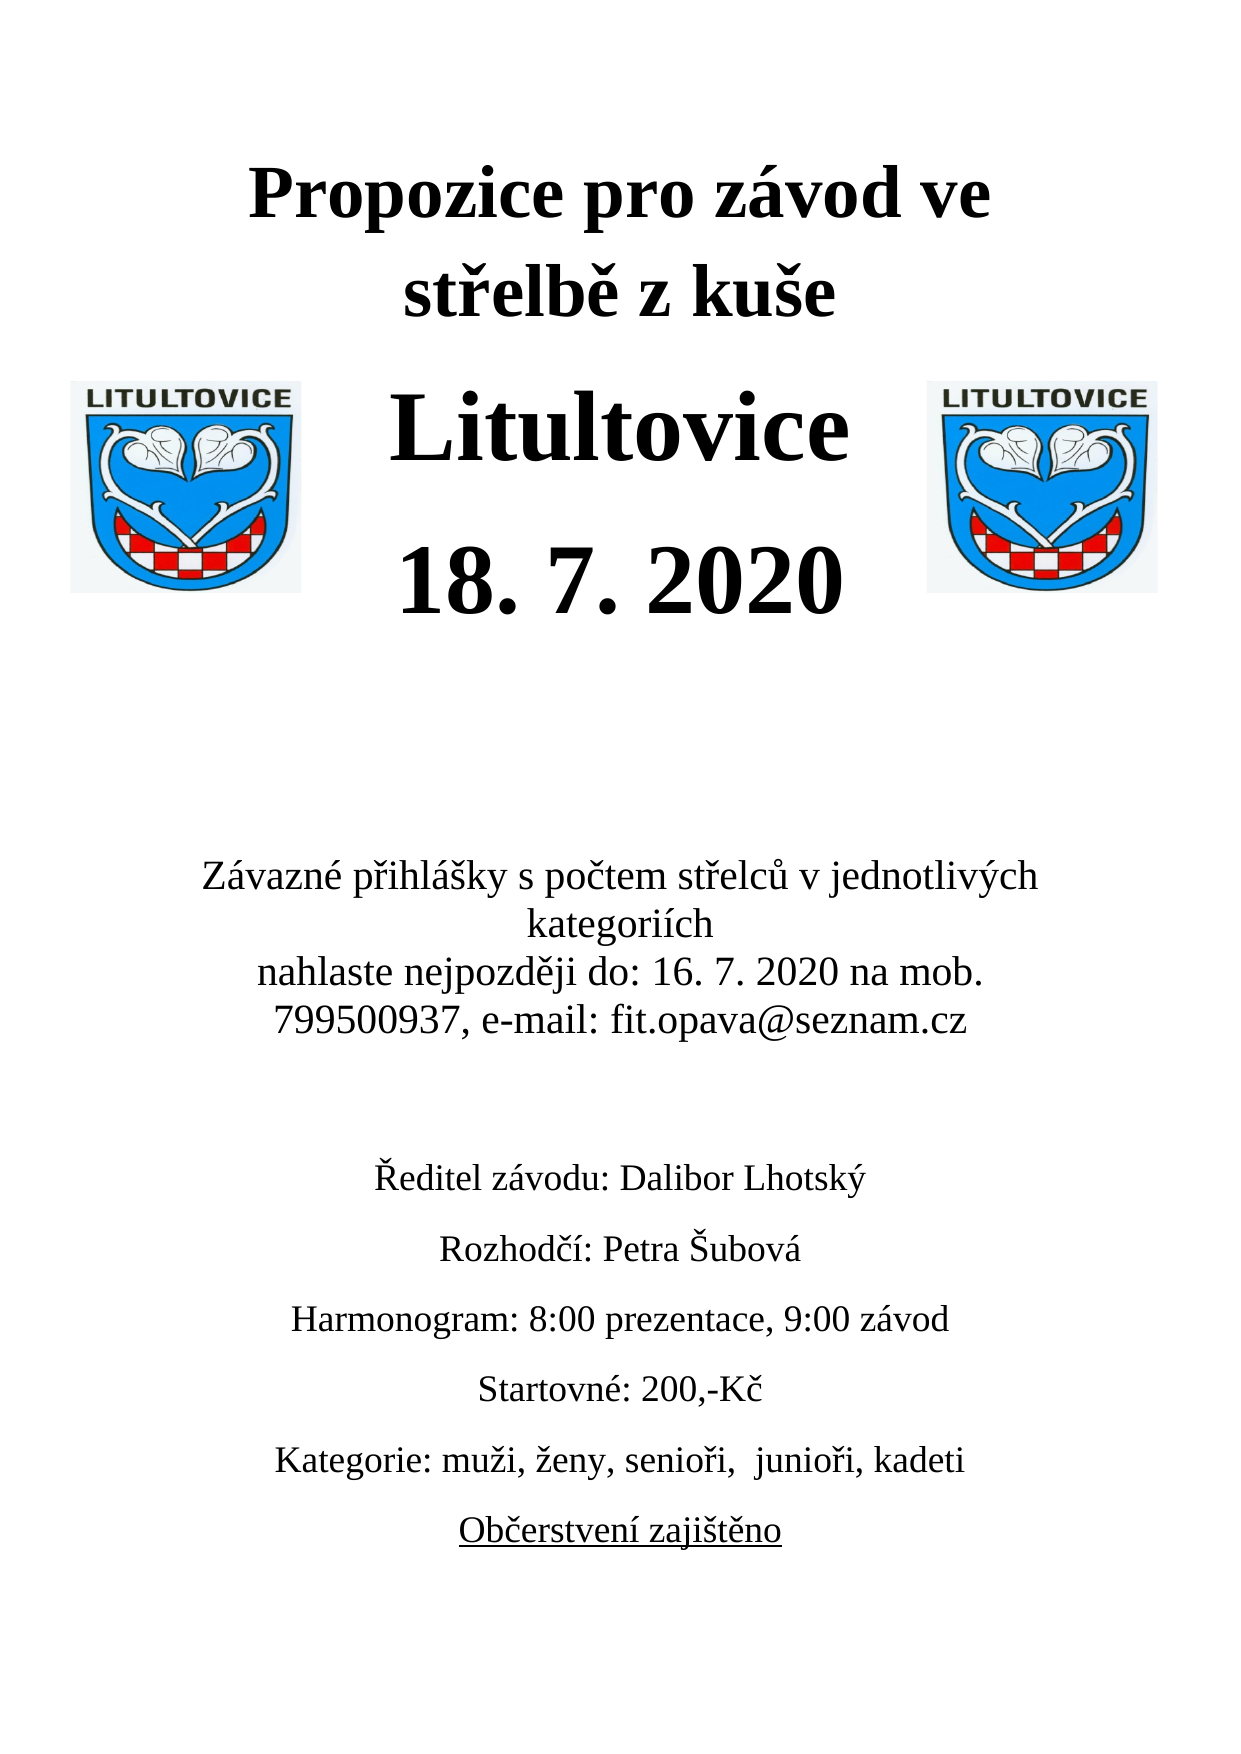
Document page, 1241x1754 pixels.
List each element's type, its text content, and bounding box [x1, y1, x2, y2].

picture [926, 381, 1158, 593]
text Litultovice [148, 367, 1093, 482]
text nahlaste nejpozději do: 16. 7. 2020 na mob. [148, 946, 1093, 994]
text Ředitel závodu: Dalibor Lhotský [148, 1156, 1093, 1199]
text Harmonogram: 8:00 prezentace, 9:00 závod [148, 1296, 1093, 1339]
text Rozhodčí: Petra Šubová [148, 1226, 1093, 1269]
text Propozice pro závod ve střelbě z kuše [148, 148, 1093, 333]
text Občerstvení zajištěno [148, 1508, 1093, 1551]
picture [70, 381, 302, 593]
text 18. 7. 2020 [148, 520, 1093, 635]
text Kategorie: muži, ženy, senioři, junioři, kadeti [148, 1437, 1093, 1480]
text 799500937, e-mail: fit.opava@seznam.cz [148, 994, 1093, 1042]
text Závazné přihlášky s počtem střelců v jednotlivých kategoriích [148, 850, 1093, 946]
text Startovné: 200,-Kč [148, 1367, 1093, 1410]
